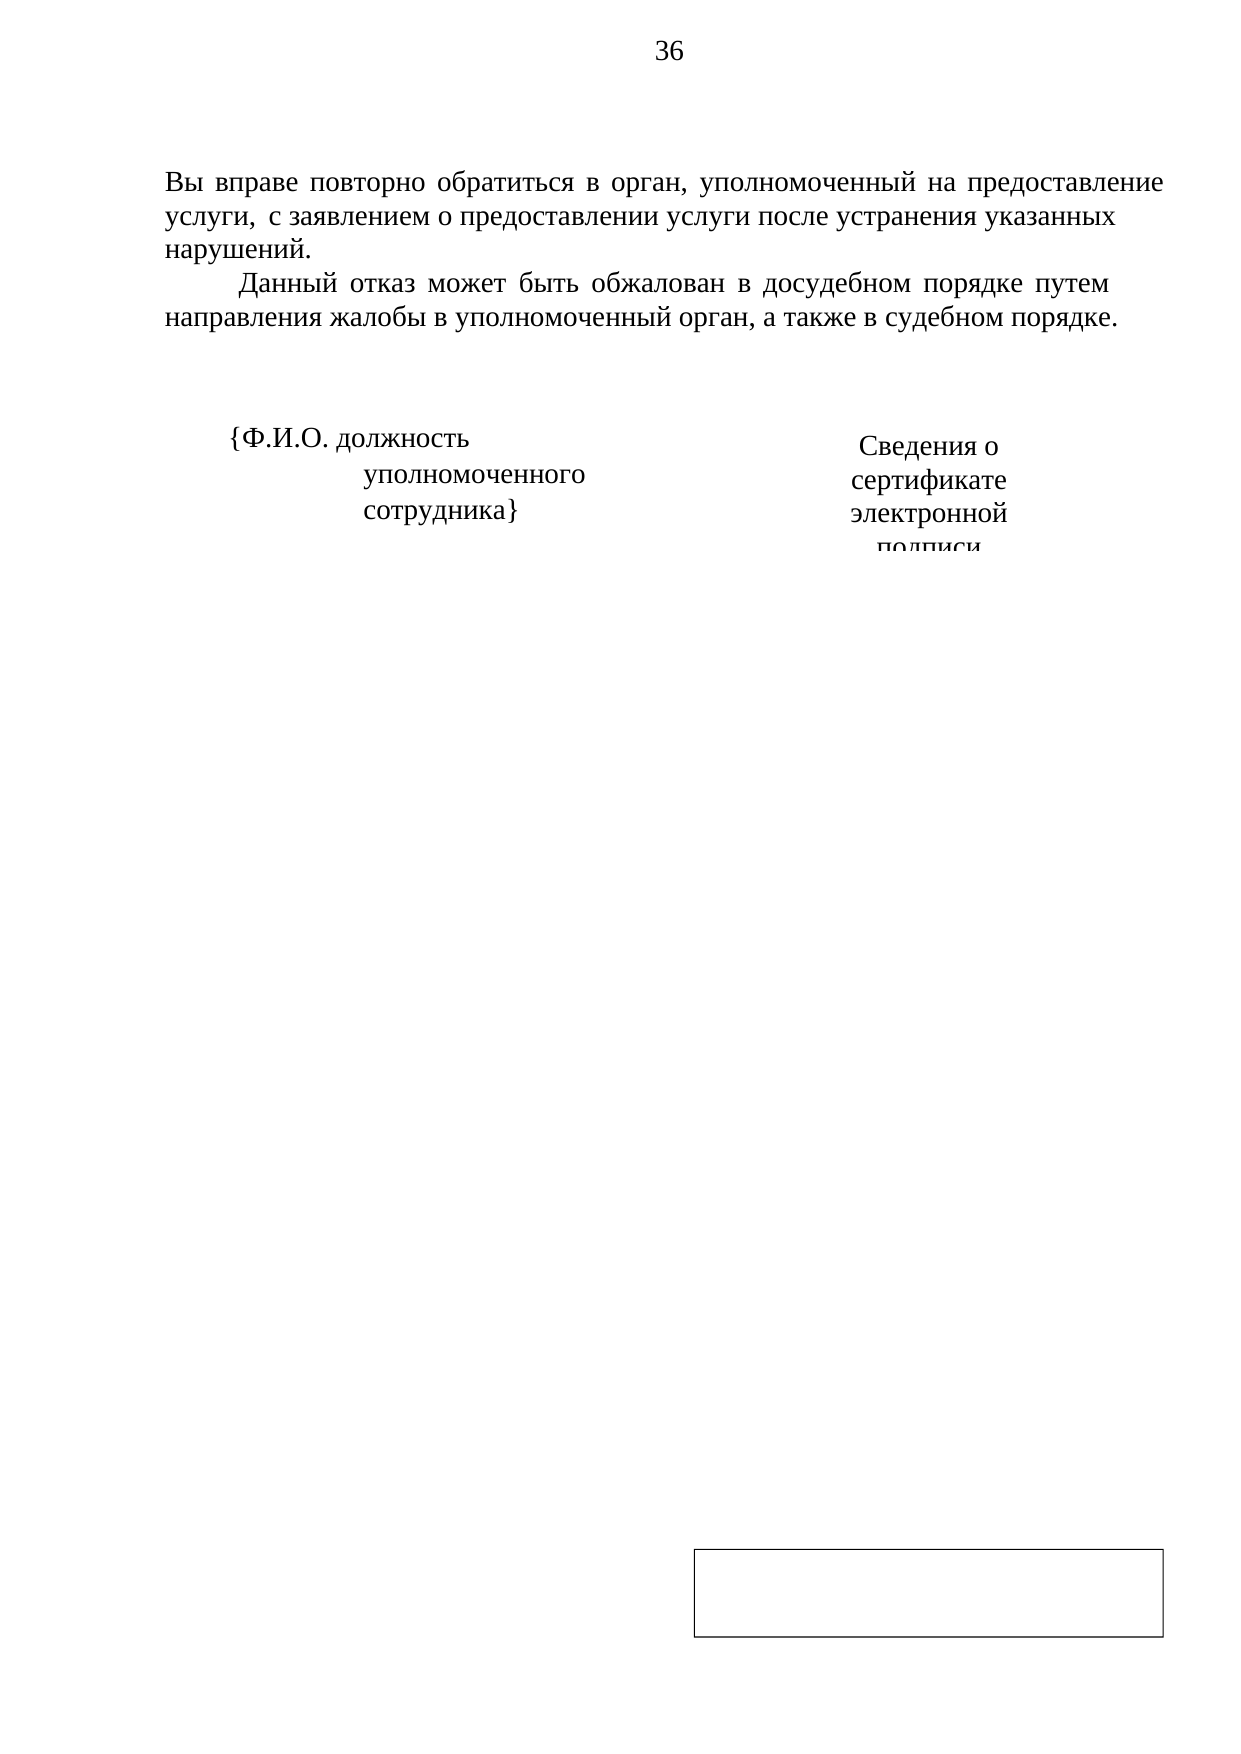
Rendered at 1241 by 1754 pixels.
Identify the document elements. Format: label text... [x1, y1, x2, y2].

text {Ф.И.О. должность уполномоченного сотрудника} [228, 420, 634, 526]
text Данный отказ может быть обжалован в досудебном порядке путем направления жалобы в уполномоченный орган, а также в судебном порядке. [164, 265, 1166, 332]
text Вы вправе повторно обратиться в орган, уполномоченный на предоставление услуги, с заявлением о предоставлении услуги после устранения указанных нарушений. [164, 164, 1173, 265]
